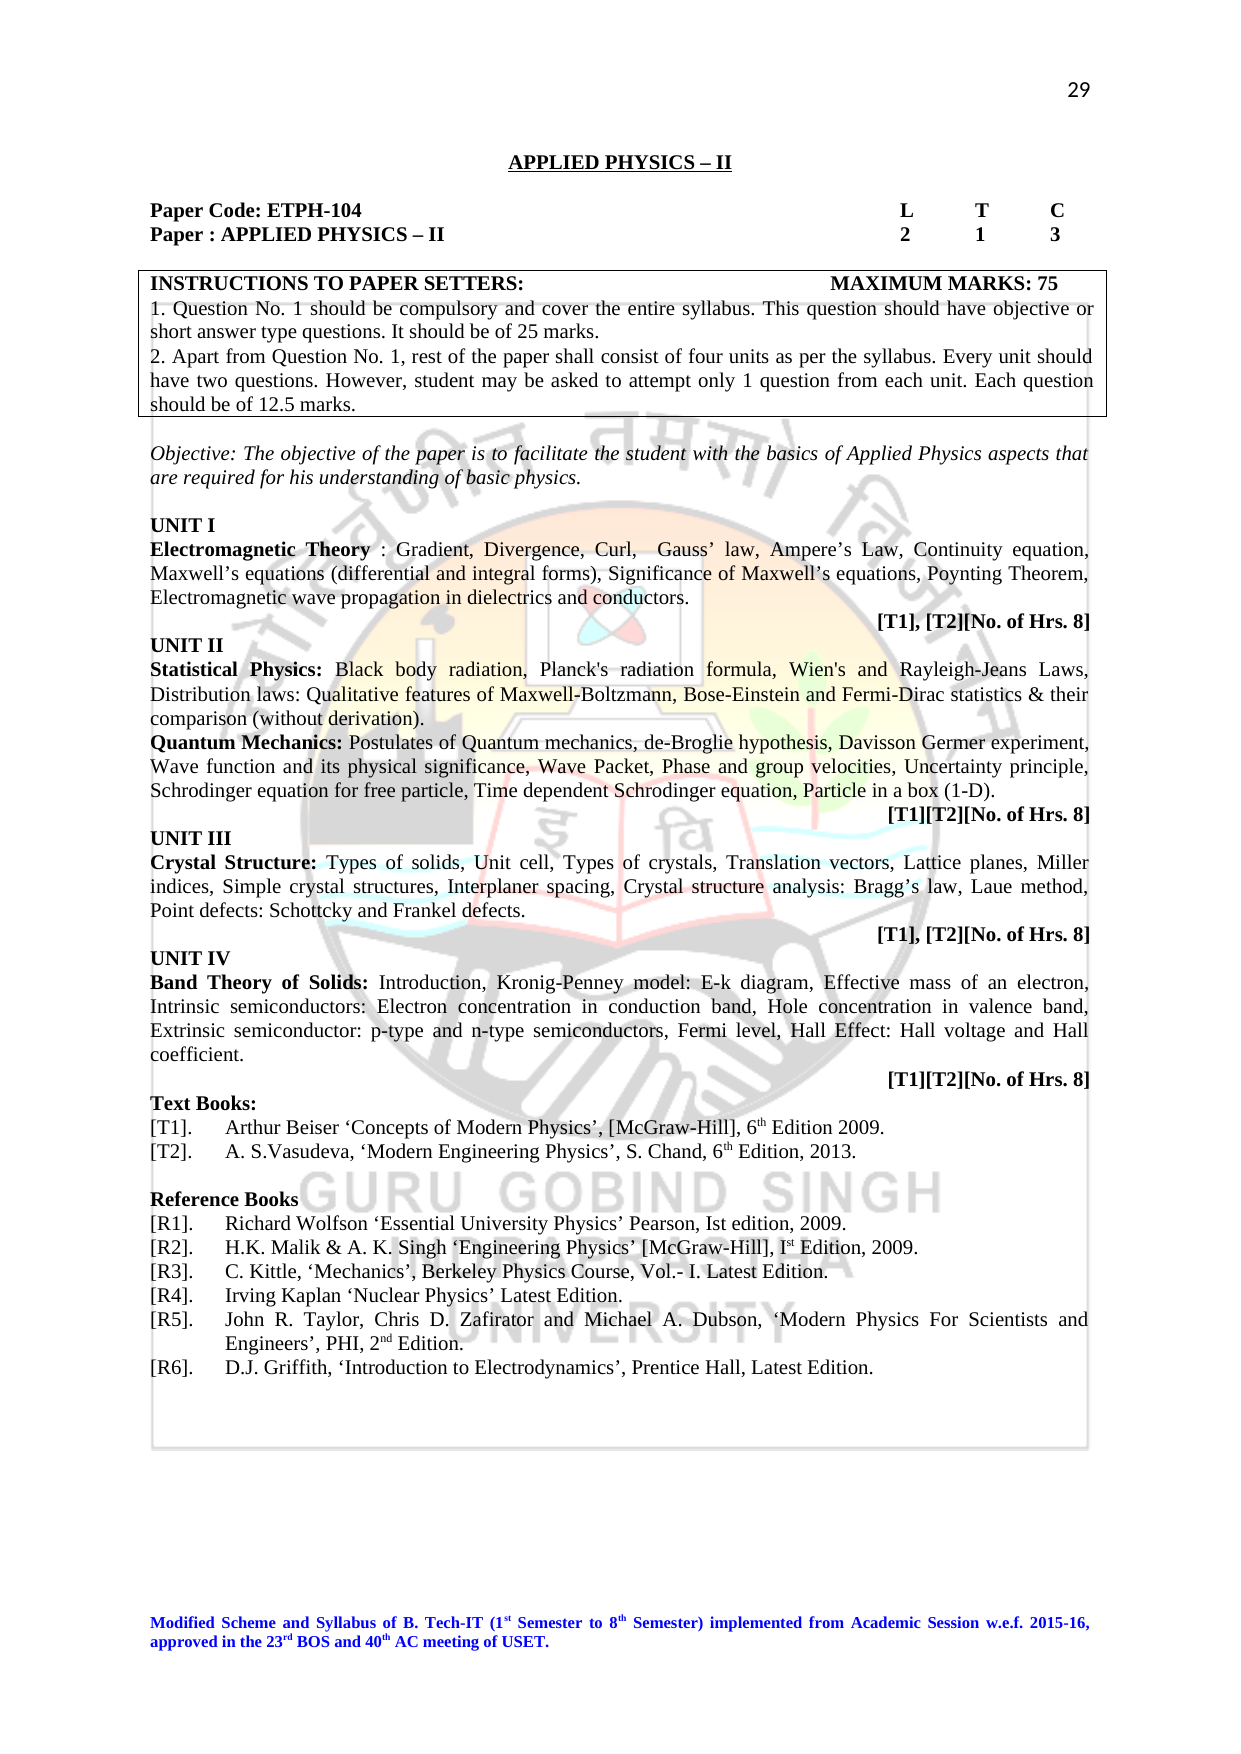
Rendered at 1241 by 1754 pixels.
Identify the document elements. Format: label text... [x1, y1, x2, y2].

text Statistical Physics: Black body radiation, Planck's radiation formula, Wien's and Rayleigh-Jeans Laws, Distribution laws: Qualitative features of Maxwell-Boltzmann, Bose-Einstein and Fermi-Dirac statistics & their comparison (without derivation). [150, 657, 1090, 729]
text [R4]. Irving Kaplan ‘Nuclear Physics’ Latest Edition. [150, 1283, 1090, 1307]
text UNIT I [150, 513, 1090, 537]
text Electromagnetic Theory : Gradient, Divergence, Curl, Gauss’ law, Ampere’s Law, Continuity equation, Maxwell’s equations (differential and integral forms), Significance of Maxwell’s equations, Poynting Theorem, Electromagnetic wave propagation in dielectrics and conductors. [150, 537, 1090, 609]
text Crystal Structure: Types of solids, Unit cell, Types of crystals, Translation vectors, Lattice planes, Miller indices, Simple crystal structures, Interplaner spacing, Crystal structure analysis: Bragg’s law, Laue method, Point defects: Schottcky and Frankel defects. [150, 850, 1090, 922]
text [R6]. D.J. Griffith, ‘Introduction to Electrodynamics’, Prentice Hall, Latest Edition. [150, 1355, 1090, 1379]
text [T1][T2][No. of Hrs. 8] [150, 1066, 1090, 1091]
text UNIT II [150, 633, 1090, 657]
text UNIT III [150, 826, 1090, 850]
text [T1]. Arthur Beiser ‘Concepts of Modern Physics’, [McGraw-Hill], 6th Edition 2009. [150, 1114, 1090, 1139]
text [R2]. H.K. Malik & A. K. Singh ‘Engineering Physics’ [McGraw-Hill], Ist Edition, 2009. [150, 1235, 1090, 1259]
text Text Books: [150, 1091, 1090, 1114]
text [T2]. A. S.Vasudeva, ‘Modern Engineering Physics’, S. Chand, 6th Edition, 2013. [150, 1139, 1090, 1163]
text Objective: The objective of the paper is to facilitate the student with the basics of Applied Physics aspects that are required for his understanding of basic physics. [150, 441, 1090, 489]
text Quantum Mechanics: Postulates of Quantum mechanics, de-Broglie hypothesis, Davisson Germer experiment, Wave function and its physical significance, Wave Packet, Phase and group velocities, Uncertainty principle, Schrodinger equation for free particle, Time dependent Schrodinger equation, Particle in a box (1-D). [150, 729, 1090, 802]
text APPLIED PHYSICS – II [150, 150, 1090, 174]
text [T1], [T2][No. of Hrs. 8] [150, 922, 1090, 946]
text [R1]. Richard Wolfson ‘Essential University Physics’ Pearson, Ist edition, 2009. [150, 1211, 1090, 1235]
text Paper Code: ETPH-104 L T C [150, 198, 1090, 222]
text [R3]. C. Kittle, ‘Mechanics’, Berkeley Physics Course, Vol.- I. Latest Edition. [150, 1259, 1090, 1283]
text [R5]. John R. Taylor, Chris D. Zafirator and Michael A. Dubson, ‘Modern Physics For Scientists and Engineers’, PHI, 2nd Edition. [150, 1307, 1090, 1355]
text [T1], [T2][No. of Hrs. 8] [150, 609, 1090, 633]
text UNIT IV [150, 946, 1090, 970]
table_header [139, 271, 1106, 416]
text [T1][T2][No. of Hrs. 8] [150, 802, 1090, 826]
text Paper : APPLIED PHYSICS – II 2 1 3 [150, 222, 1090, 246]
text Band Theory of Solids: Introduction, Kronig-Penney model: E-k diagram, Effective mass of an electron, Intrinsic semiconductors: Electron concentration in conduction band, Hole concentration in valence band, Extrinsic semiconductor: p-type and n-type semiconductors, Fermi level, Hall Effect: Hall voltage and Hall coefficient. [150, 970, 1090, 1066]
text Reference Books [150, 1187, 1090, 1211]
